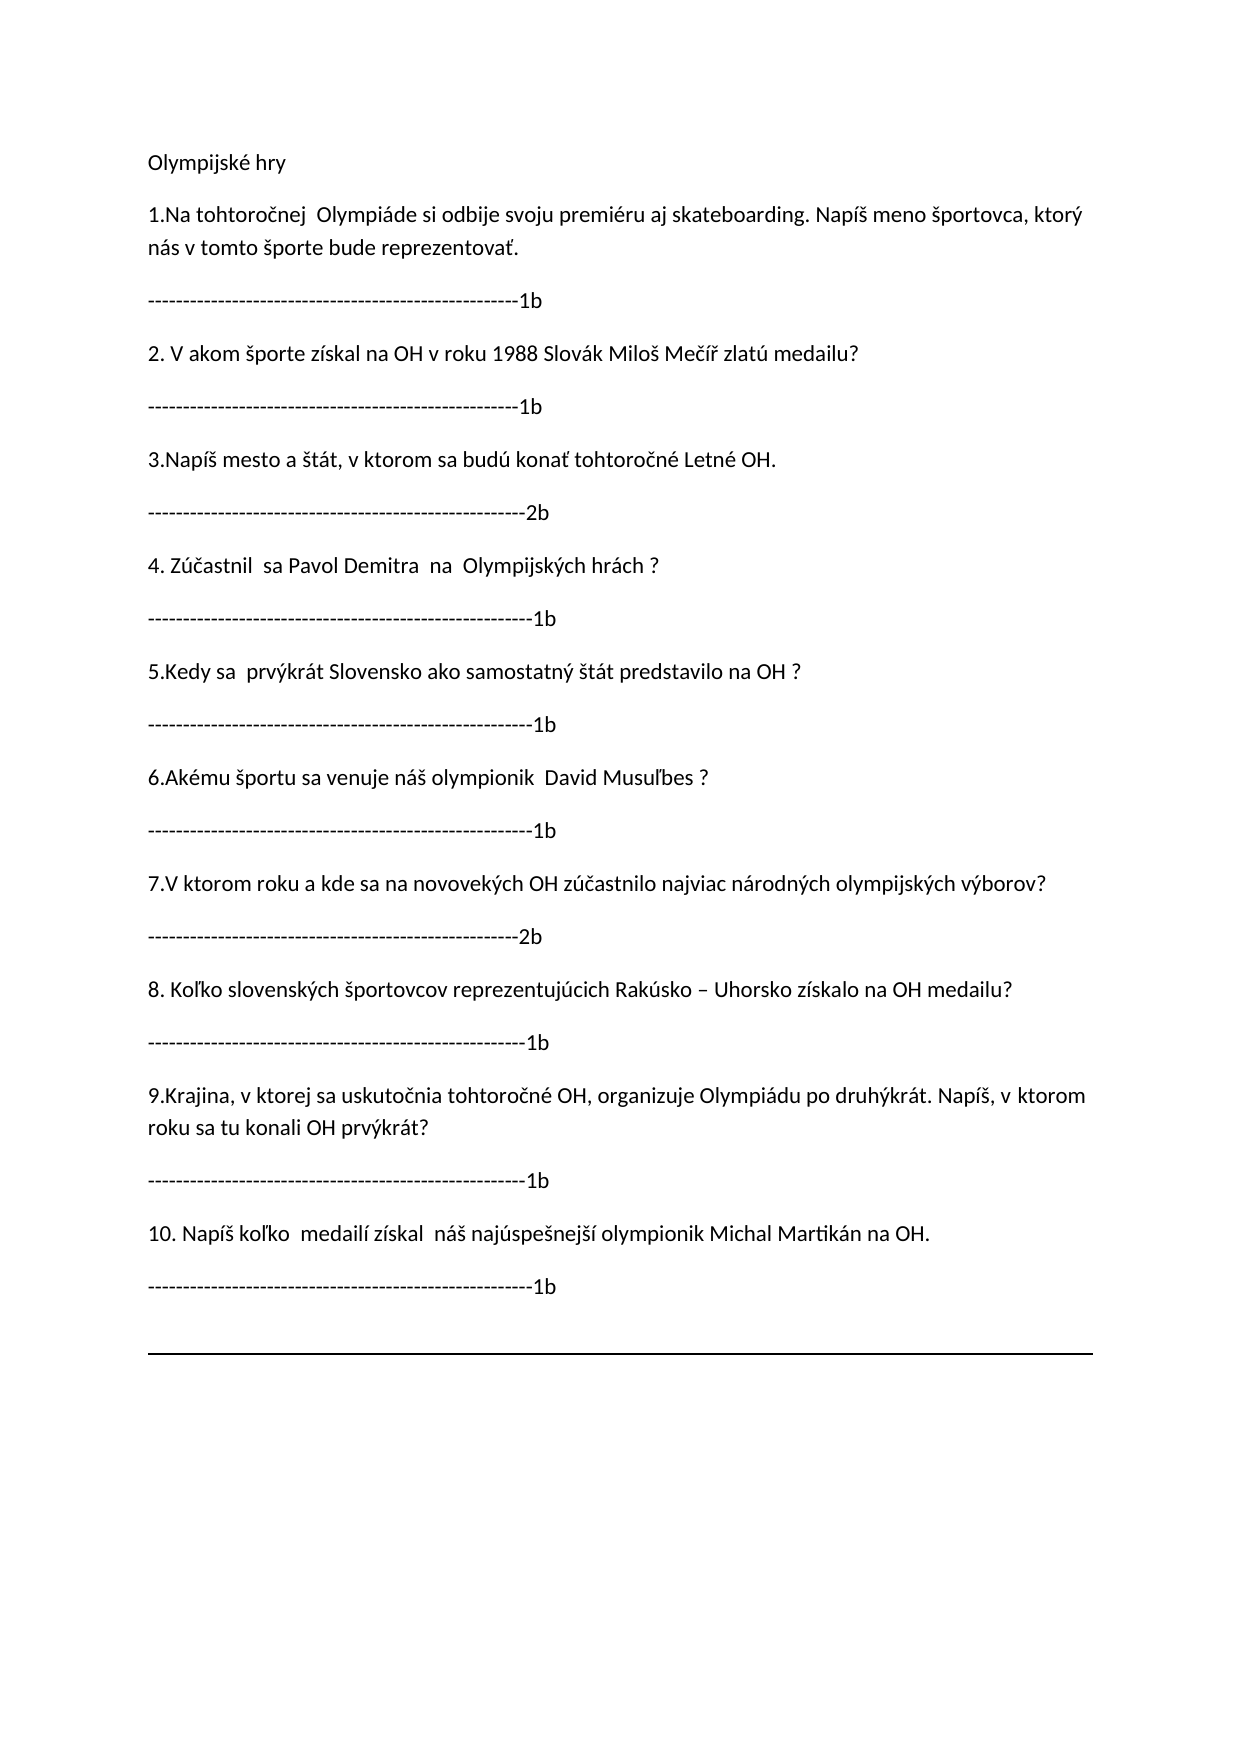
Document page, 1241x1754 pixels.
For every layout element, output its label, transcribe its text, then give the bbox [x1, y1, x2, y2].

text 4. Zúčastnil sa Pavol Demitra na Olympijských hrách ? [148, 551, 1093, 579]
text -------------------------------------------------------1b [148, 816, 1093, 844]
text 8. Koľko slovenských športovcov reprezentujúcich Rakúsko – Uhorsko získalo na OH medailu? [148, 975, 1093, 1003]
text -----------------------------------------------------1b [148, 392, 1093, 420]
text 9.Krajina, v ktorej sa uskutočnia tohtoročné OH, organizuje Olympiádu po druhýkrát. Napíš, v ktorom roku sa tu konali OH prvýkrát? [148, 1081, 1093, 1141]
text 5.Kedy sa prvýkrát Slovensko ako samostatný štát predstavilo na OH ? [148, 657, 1093, 685]
text ------------------------------------------------------2b [148, 498, 1093, 526]
text -------------------------------------------------------1b [148, 604, 1093, 632]
text Olympijské hry [148, 148, 1093, 176]
text 3.Napíš mesto a štát, v ktorom sa budú konať tohtoročné Letné OH. [148, 445, 1093, 473]
text 7.V ktorom roku a kde sa na novovekých OH zúčastnilo najviac národných olympijských výborov? [148, 869, 1093, 897]
text 10. Napíš koľko medailí získal náš najúspešnejší olympionik Michal Martikán na OH. [148, 1219, 1093, 1247]
text ------------------------------------------------------1b [148, 1166, 1093, 1194]
text 6.Akému športu sa venuje náš olympionik David Musuľbes ? [148, 763, 1093, 791]
text 1.Na tohtoročnej Olympiáde si odbije svoju premiéru aj skateboarding. Napíš meno športovca, ktorý nás v tomto športe bude reprezentovať. [148, 201, 1093, 261]
text -----------------------------------------------------1b [148, 286, 1093, 314]
text ------------------------------------------------------1b [148, 1028, 1093, 1056]
text -----------------------------------------------------2b [148, 922, 1093, 950]
text -------------------------------------------------------1b [148, 710, 1093, 738]
text -------------------------------------------------------1b [148, 1272, 1093, 1300]
text 2. V akom športe získal na OH v roku 1988 Slovák Miloš Mečíř zlatú medailu? [148, 339, 1093, 367]
